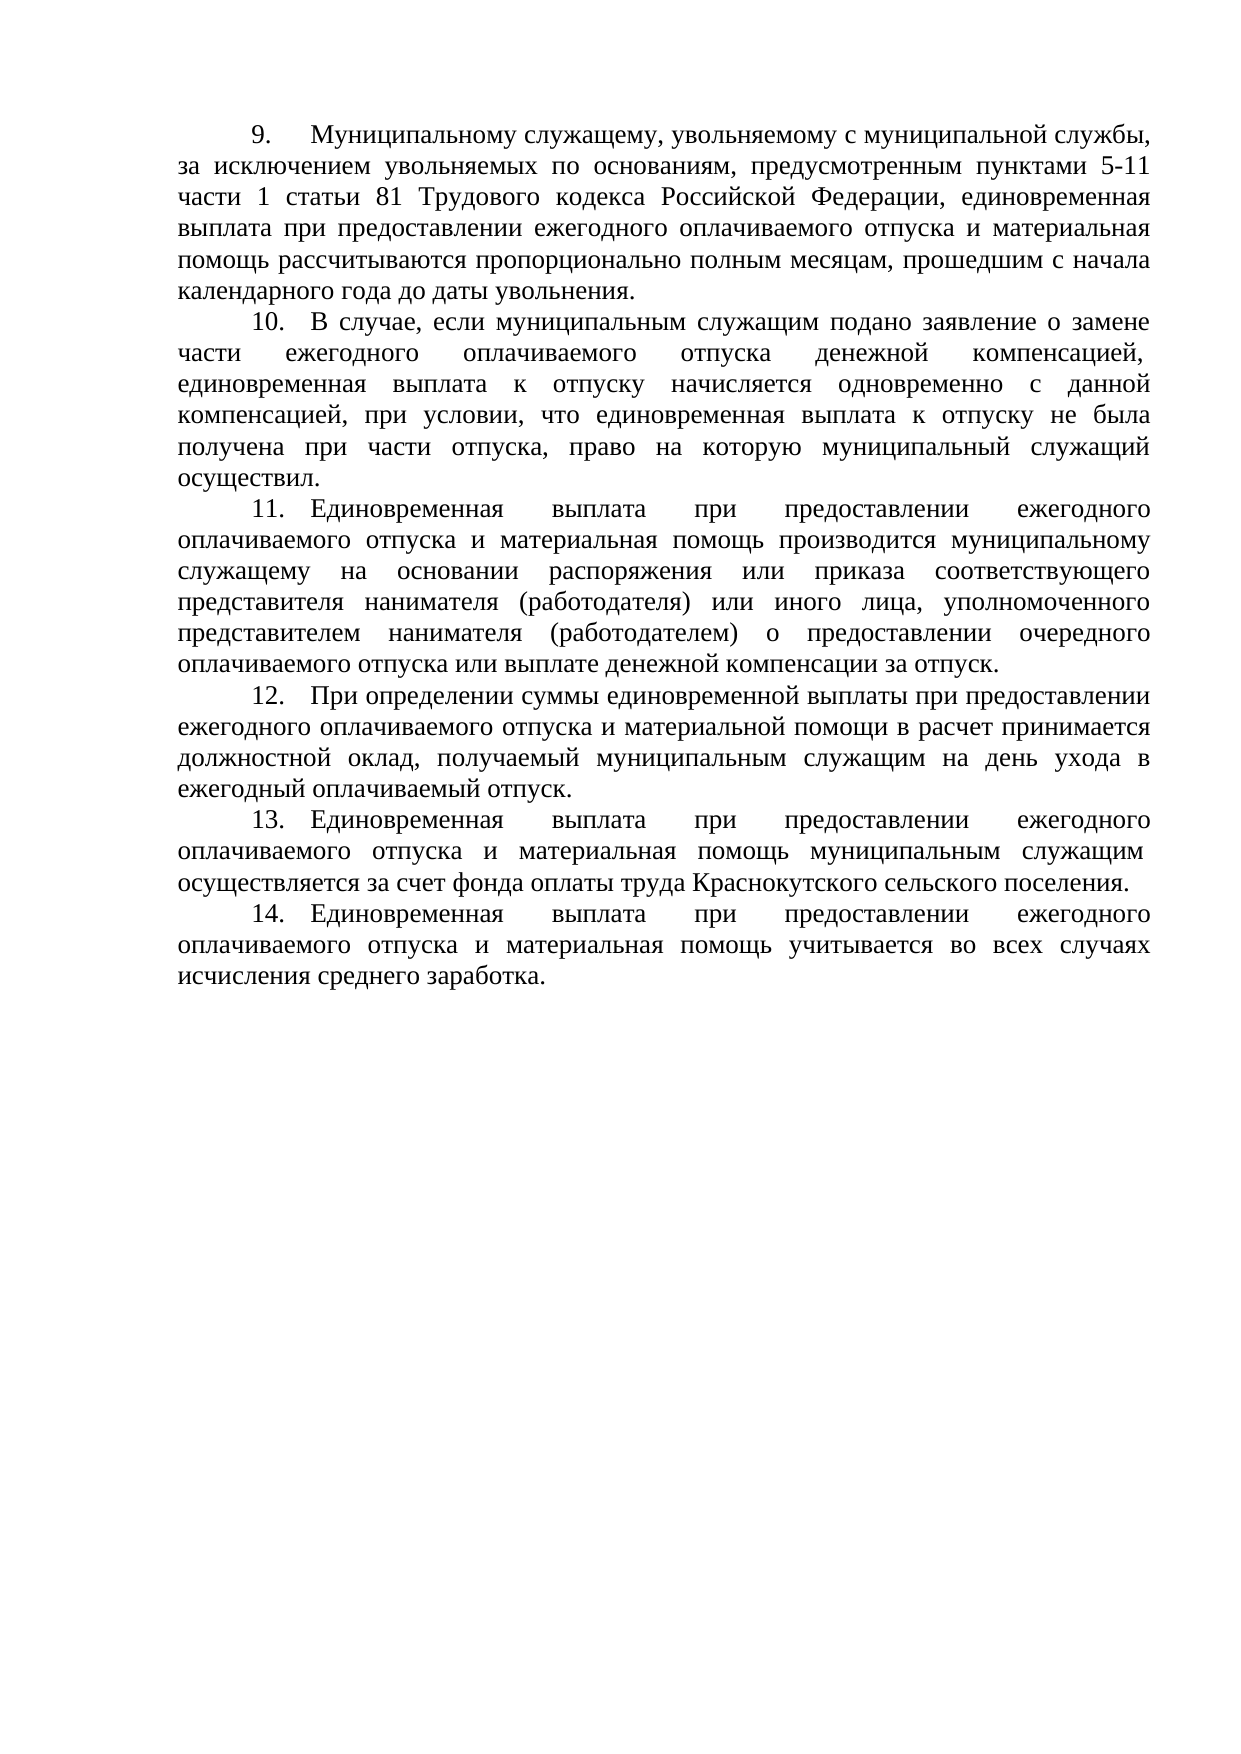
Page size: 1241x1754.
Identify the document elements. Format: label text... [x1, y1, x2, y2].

text 11. Единовременная выплата при предоставлении ежегодного оплачиваемого отпуска и материальная помощь производится муниципальному служащему на основании распоряжения или приказа соответствующего представителя нанимателя (работодателя) или иного лица, уполномоченного представителем нанимателя (работодателем) о предоставлении очередного оплачиваемого отпуска или выплате денежной компенсации за отпуск. [177, 492, 1152, 679]
text 13. Единовременная выплата при предоставлении ежегодного оплачиваемого отпуска и материальная помощь муниципальным служащим осуществляется за счет фонда оплаты труда Краснокутского сельского поселения. [177, 803, 1152, 897]
text 10. В случае, если муниципальным служащим подано заявление о замене части ежегодного оплачиваемого отпуска денежной компенсацией, единовременная выплата к отпуску начисляется одновременно с данной компенсацией, при условии, что единовременная выплата к отпуску не была получена при части отпуска, право на которую муниципальный служащий осуществил. [177, 305, 1152, 492]
text 12. При определении суммы единовременной выплаты при предоставлении ежегодного оплачиваемого отпуска и материальной помощи в расчет принимается должностной оклад, получаемый муниципальным служащим на день ухода в ежегодный оплачиваемый отпуск. [177, 679, 1152, 803]
text 14. Единовременная выплата при предоставлении ежегодного оплачиваемого отпуска и материальная помощь учитывается во всех случаях исчисления среднего заработка. [177, 897, 1152, 990]
text 9. Муниципальному служащему, увольняемому с муниципальной службы, за исключением увольняемых по основаниям, предусмотренным пунктами 5-11 части 1 статьи 81 Трудового кодекса Российской Федерации, единовременная выплата при предоставлении ежегодного оплачиваемого отпуска и материальная помощь рассчитываются пропорционально полным месяцам, прошедшим с начала календарного года до даты увольнения. [177, 118, 1152, 305]
